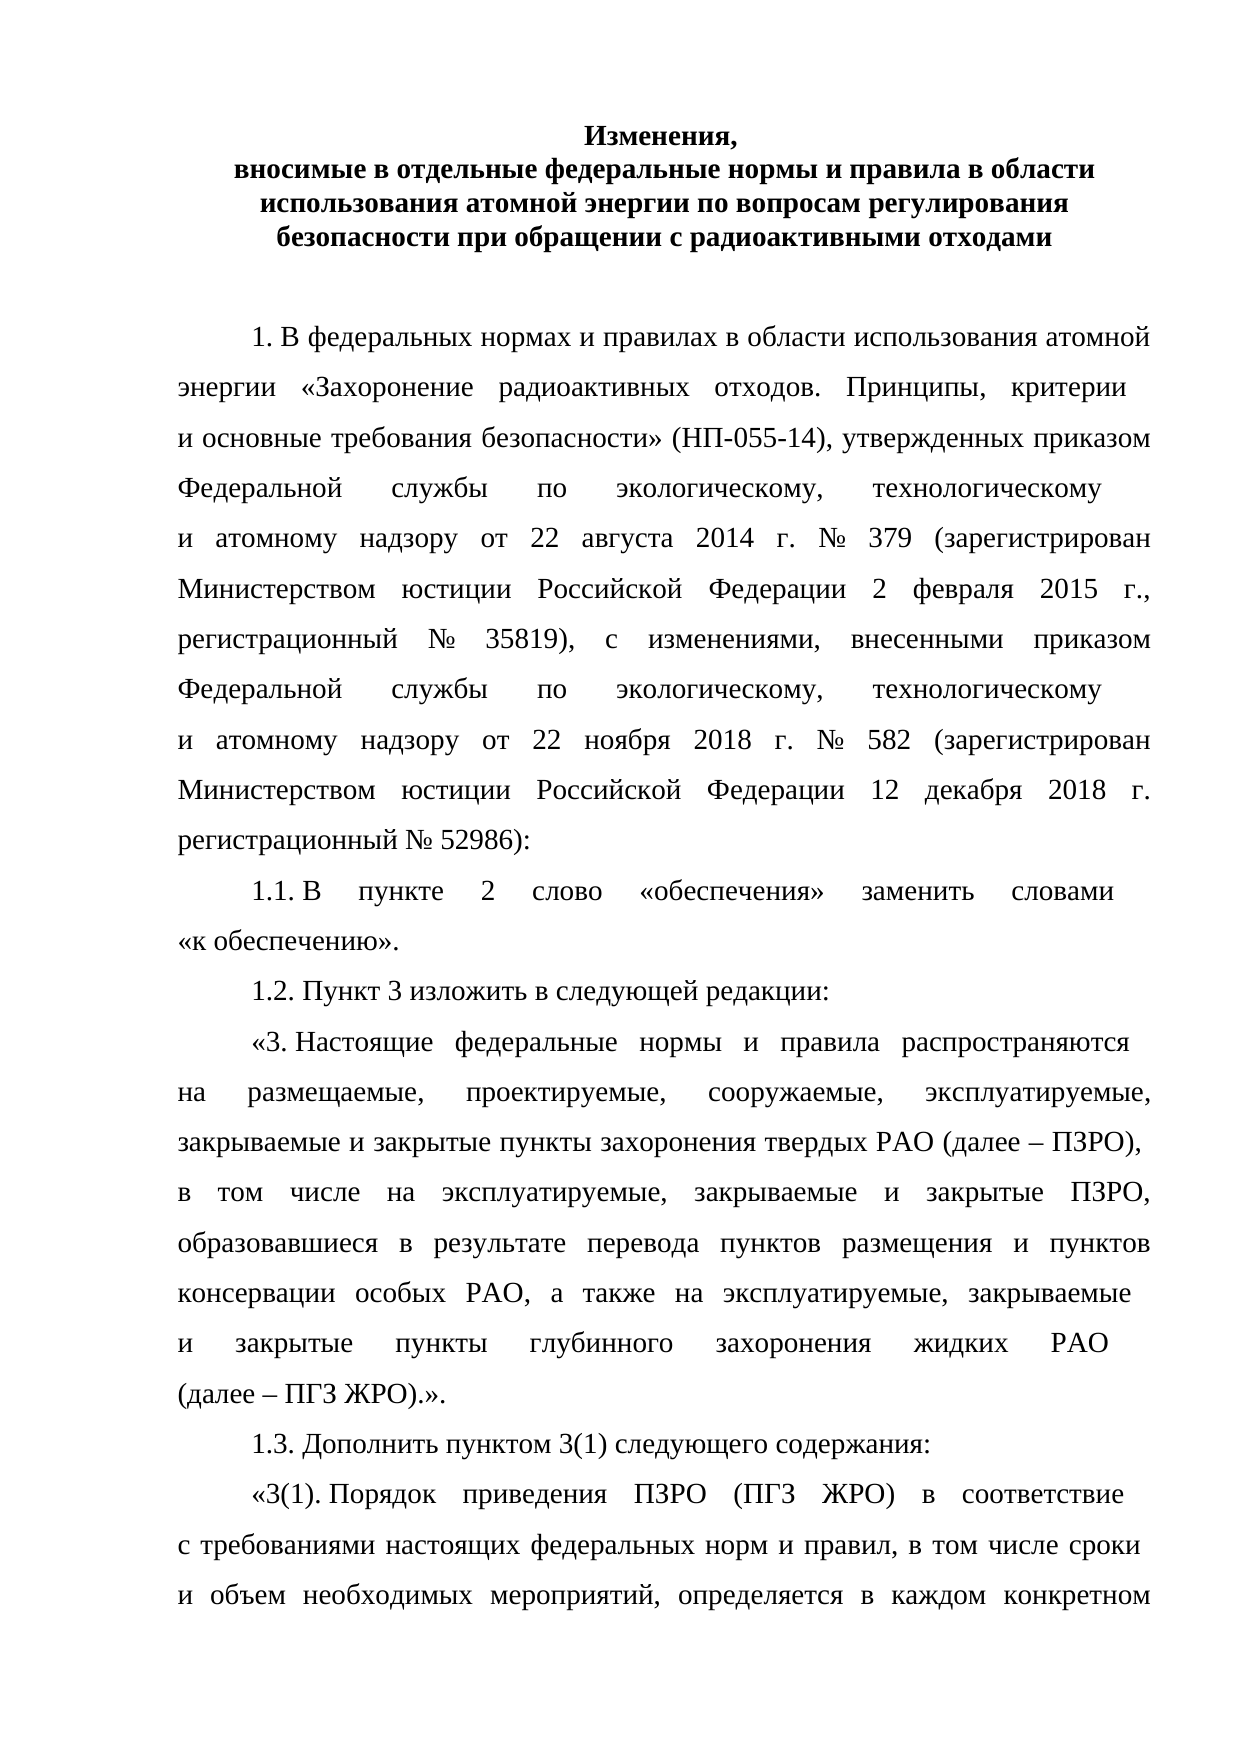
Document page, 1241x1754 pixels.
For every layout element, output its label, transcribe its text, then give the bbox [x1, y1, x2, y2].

text 1.3. Дополнить пунктом 3(1) следующего содержания: [177, 1426, 1152, 1460]
text 1.1. В пункте 2 слово «обеспечения» заменить словами «к обеспечению». [177, 873, 1152, 957]
text 1. В федеральных нормах и правилах в области использования атомной энергии «Захоронение радиоактивных отходов. Принципы, критерии и основные требования безопасности» (НП-055-14), утвержденных приказом Федеральной службы по экологическому, технологическому и атомному надзору от 22 августа 2014 г. № 379 (зарегистрирован Министерством юстиции Российской Федерации 2 февраля 2015 г., регистрационный № 35819), с изменениями, внесенными приказом Федеральной службы по экологическому, технологическому и атомному надзору от 22 ноября 2018 г. № 582 (зарегистрирован Министерством юстиции Российской Федерации 12 декабря 2018 г. регистрационный № 52986): [177, 319, 1152, 856]
text 1.2. Пункт 3 изложить в следующей редакции: [177, 973, 1152, 1007]
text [177, 1476, 1152, 1611]
text «3. Настоящие федеральные нормы и правила распространяются на размещаемые, проектируемые, сооружаемые, эксплуатируемые, закрываемые и закрытые пункты захоронения твердых РАО (далее – ПЗРО), в том числе на эксплуатируемые, закрываемые и закрытые ПЗРО, образовавшиеся в результате перевода пунктов размещения и пунктов консервации особых РАО, а также на эксплуатируемые, закрываемые и закрытые пункты глубинного захоронения жидких РАО (далее – ПГЗ ЖРО).». [177, 1024, 1152, 1409]
text Изменения, вносимые в отдельные федеральные нормы и правила в области использования атомной энергии по вопросам регулирования безопасности при обращении с радиоактивными отходами [177, 118, 1152, 252]
